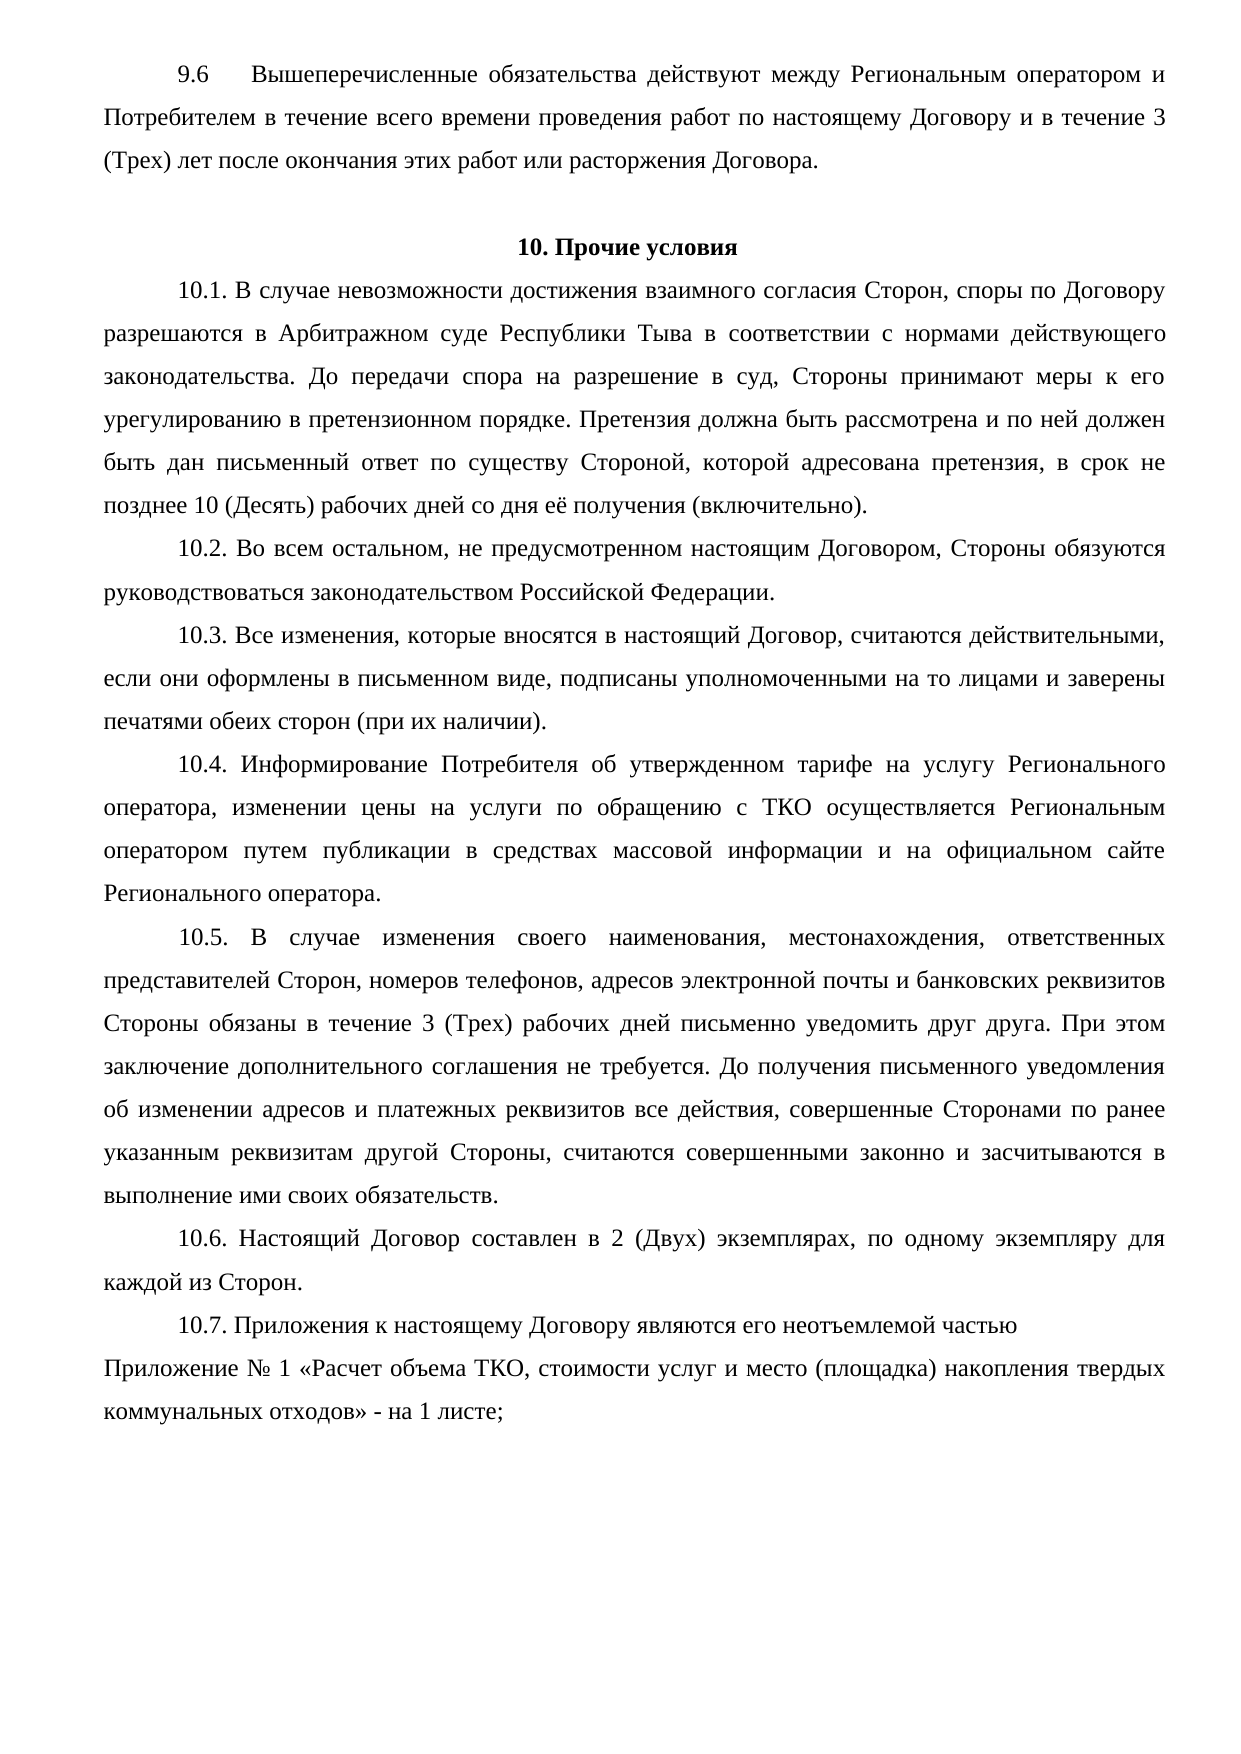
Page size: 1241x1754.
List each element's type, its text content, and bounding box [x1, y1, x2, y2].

text 10.5. В случае изменения своего наименования, местонахождения, ответственных представителей Сторон, номеров телефонов, адресов электронной почты и банковских реквизитов Стороны обязаны в течение 3 (Трех) рабочих дней письменно уведомить друг друга. При этом заключение дополнительного соглашения не требуется. До получения письменного уведомления об изменении адресов и платежных реквизитов все действия, совершенные Сторонами по ранее указанным реквизитам другой Стороны, считаются совершенными законно и засчитываются в выполнение ими своих обязательств. [103, 922, 1166, 1209]
text 10.7. Приложения к настоящему Договору являются его неотъемлемой частью [103, 1310, 1166, 1338]
text 10.1. В случае невозможности достижения взаимного согласия Сторон, споры по Договору разрешаются в Арбитражном суде Республики Тыва в соответствии с нормами действующего законодательства. До передачи спора на разрешение в суд, Стороны принимают меры к его урегулированию в претензионном порядке. Претензия должна быть рассмотрена и по ней должен быть дан письменный ответ по существу Стороной, которой адресована претензия, в срок не позднее 10 (Десять) рабочих дней со дня её получения (включительно). [103, 275, 1166, 519]
text 10.3. Все изменения, которые вносятся в настоящий Договор, считаются действительными, если они оформлены в письменном виде, подписаны уполномоченными на то лицами и заверены печатями обеих сторон (при их наличии). [103, 620, 1166, 735]
text 10.6. Настоящий Договор составлен в 2 (Двух) экземплярах, по одному экземпляру для каждой из Сторон. [103, 1223, 1166, 1295]
text 10.2. Во всем остальном, не предусмотренном настоящим Договором, Стороны обязуются руководствоваться законодательством Российской Федерации. [103, 533, 1166, 605]
text Приложение № 1 «Расчет объема ТКО, стоимости услуг и место (площадка) накопления твердых коммунальных отходов» - на 1 листе; [103, 1353, 1166, 1425]
list Прочие условия [88, 232, 1166, 260]
list Вышеперечисленные обязательства действуют между Региональным оператором и Потребителем в течение всего времени проведения работ по настоящему Договору и в течение 3 (Трех) лет после окончания этих работ или расторжения Договора. [103, 59, 1166, 174]
text 10.4. Информирование Потребителя об утвержденном тарифе на услугу Регионального оператора, изменении цены на услуги по обращению с ТКО осуществляется Региональным оператором путем публикации в средствах массовой информации и на официальном сайте Регионального оператора. [103, 749, 1166, 907]
